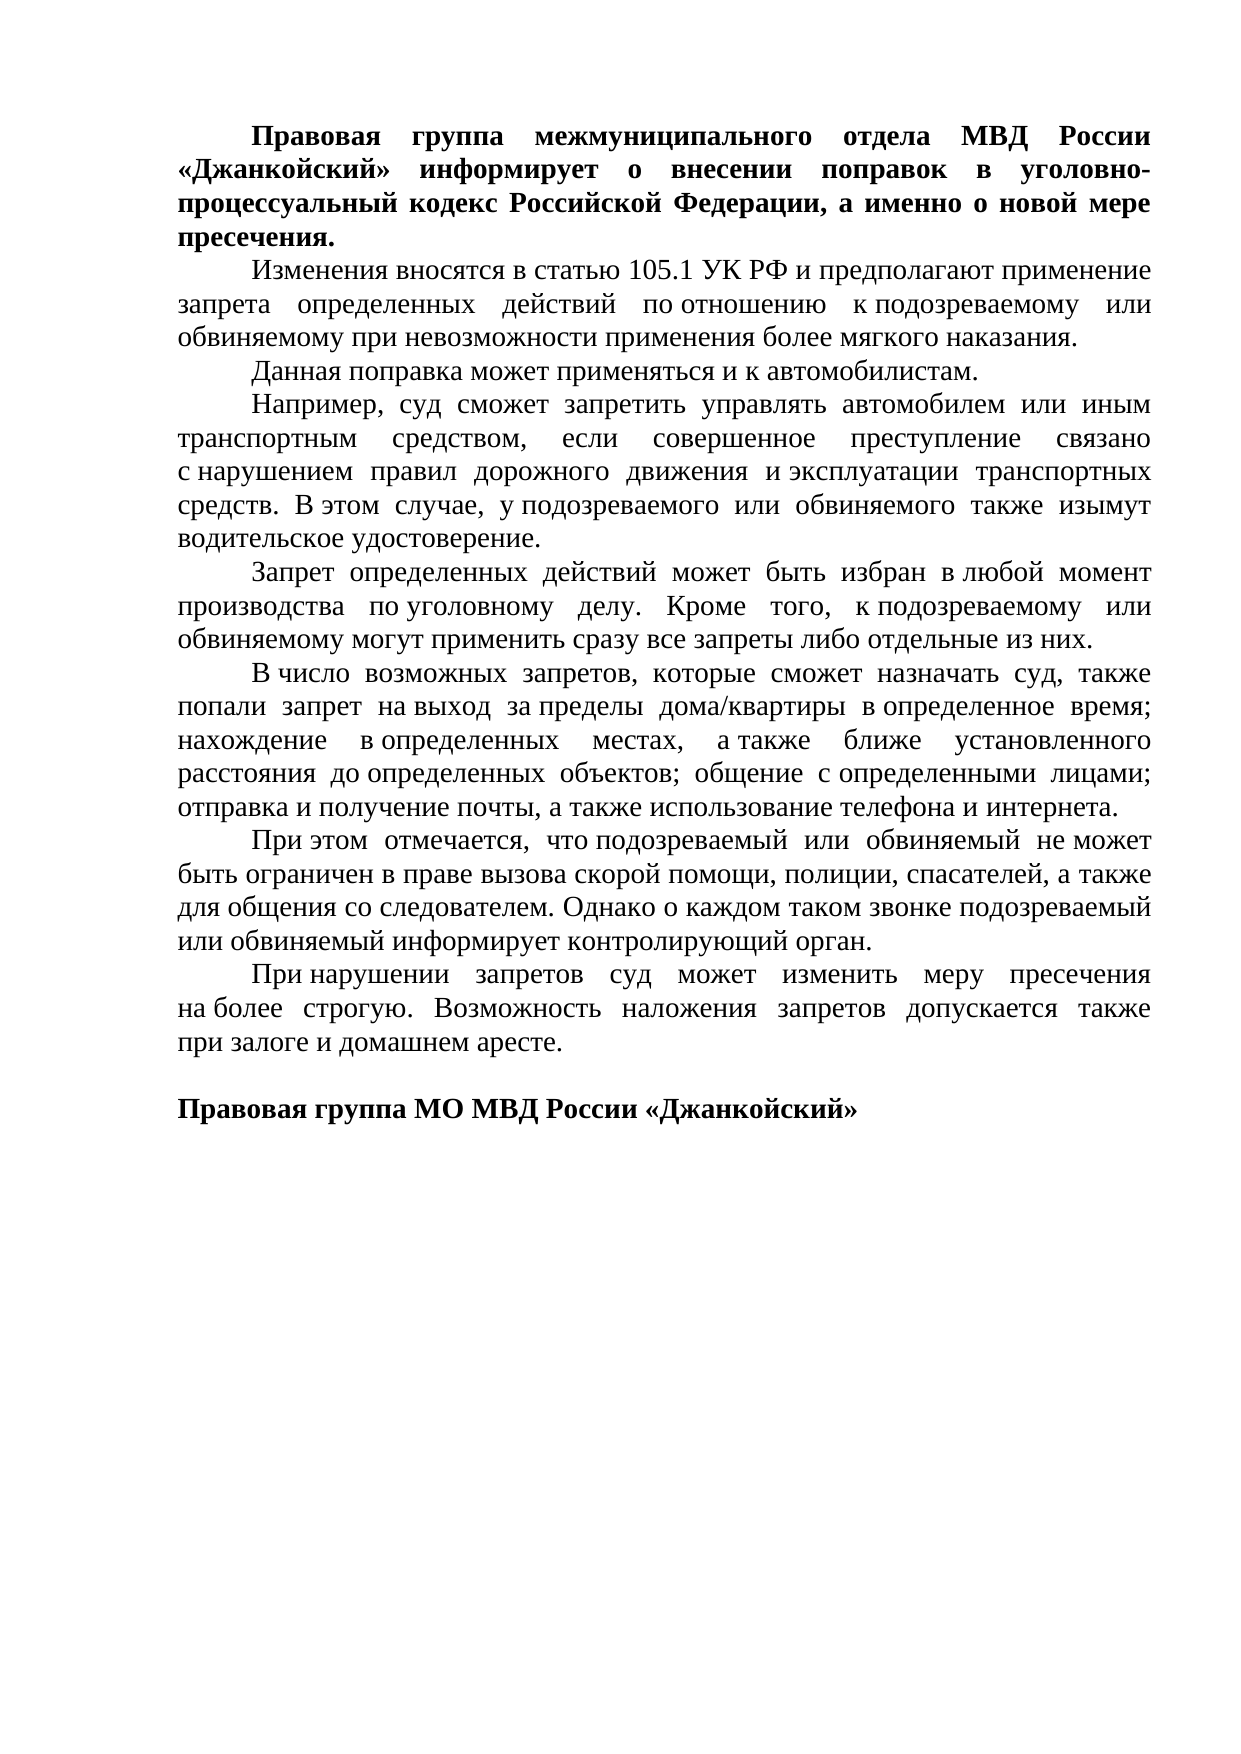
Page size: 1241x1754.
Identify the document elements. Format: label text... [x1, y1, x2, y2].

text Данная поправка может применяться и к автомобилистам. [177, 353, 1152, 386]
text Запрет определенных действий может быть избран в любой момент производства по уголовному делу. Кроме того, к подозреваемому или обвиняемому могут применить сразу все запреты либо отдельные из них. [177, 554, 1152, 655]
text Изменения вносятся в статью 105.1 УК РФ и предполагают применение запрета определенных действий по отношению к подозреваемому или обвиняемому при невозможности применения более мягкого наказания. [177, 252, 1152, 353]
text В число возможных запретов, которые сможет назначать суд, также попали запрет на выход за пределы дома/квартиры в определенное время; нахождение в определенных местах, а также ближе установленного расстояния до определенных объектов; общение с определенными лицами; отправка и получение почты, а также использование телефона и интернета. [177, 655, 1152, 822]
text При этом отмечается, что подозреваемый или обвиняемый не может быть ограничен в праве вызова скорой помощи, полиции, спасателей, а также для общения со следователем. Однако о каждом таком звонке подозреваемый или обвиняемый информирует контролирующий орган. [177, 822, 1152, 957]
text При нарушении запретов суд может изменить меру пресечения на более строгую. Возможность наложения запретов допускается также при залоге и домашнем аресте. [177, 957, 1152, 1057]
text Например, суд сможет запретить управлять автомобилем или иным транспортным средством, если совершенное преступление связано с нарушением правил дорожного движения и эксплуатации транспортных средств. В этом случае, у подозреваемого или обвиняемого также изымут водительское удостоверение. [177, 386, 1152, 554]
text Правовая группа МО МВД России «Джанкойский» [177, 1091, 1152, 1124]
text Правовая группа межмуниципального отдела МВД России «Джанкойский» информирует о внесении поправок в уголовно-процессуальный кодекс Российской Федерации, а именно о новой мере пресечения. [177, 118, 1152, 252]
